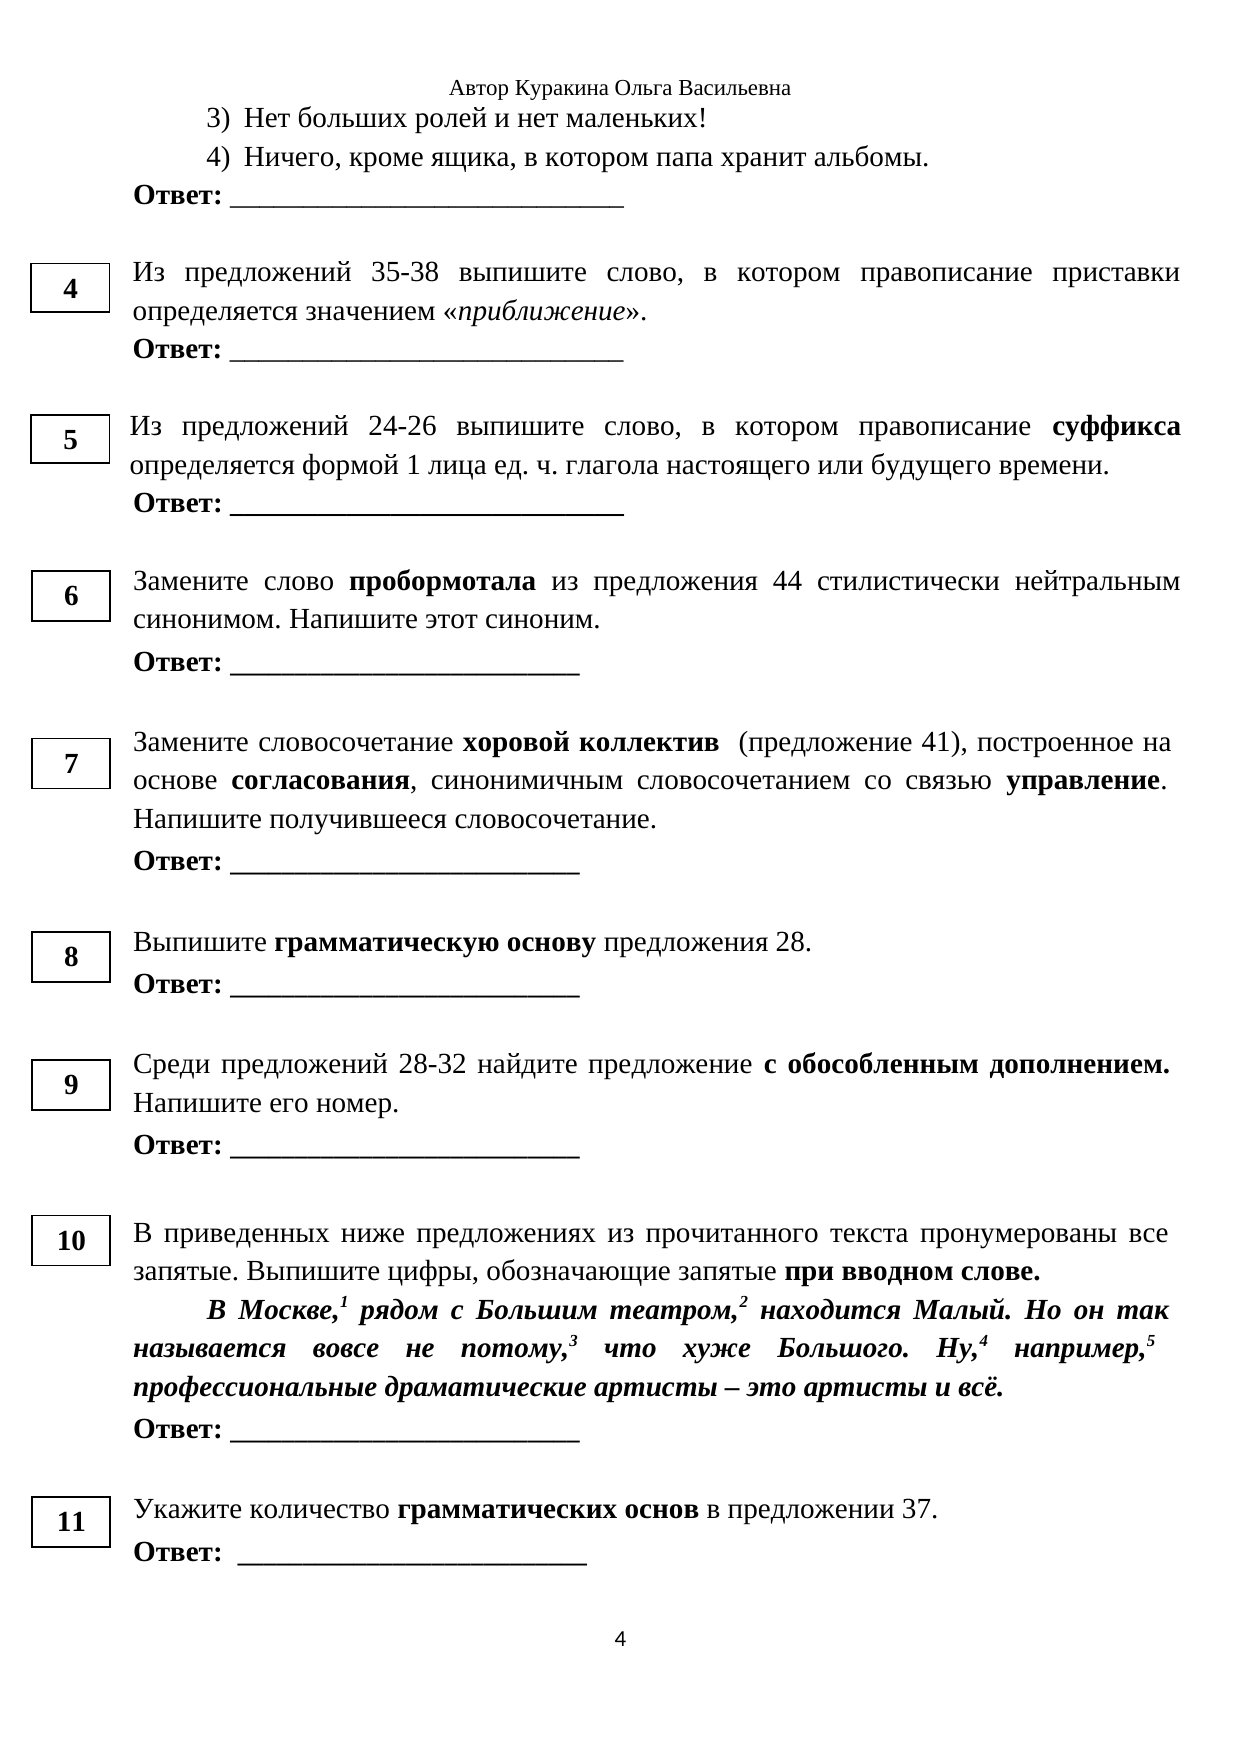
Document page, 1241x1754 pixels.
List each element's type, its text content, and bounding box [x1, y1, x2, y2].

text В Москве,1 рядом с Большим театром,2 находится Малый. Но он так называется вовсе не потому,3 что хуже Большого. Ну,4 например,5 профессиональные драматические артисты – это артисты и всё. [59, 1292, 1181, 1402]
text Ответ: ___________________________ [59, 1407, 1181, 1447]
text Замените слово пробормотала из предложения 44 стилистически нейтральным синонимом. Напишите этот синоним. [133, 563, 1181, 635]
text Укажите количество грамматических основ в предложении 37. [59, 1492, 1181, 1525]
text Из предложений 35-38 выпишите слово, в котором правописание приставки определяется значением «приближение». [132, 254, 1181, 326]
list Ничего, кроме ящика, в котором папа хранит альбомы. [206, 139, 1181, 172]
text Ответ: ___________________________ [59, 331, 1181, 365]
text Замените словосочетание хоровой коллектив (предложение 41), построенное на основе согласования, синонимичным словосочетанием со связью управление. Напишите получившееся словосочетание. [59, 724, 1181, 834]
text Среди предложений 28-32 найдите предложение с обособленным дополнением. Напишите его номер. [59, 1046, 1181, 1118]
text Ответ: ___________________________ [59, 1530, 1181, 1570]
text Ответ: ___________________________ [59, 177, 1181, 211]
list Нет больших ролей и нет маленьких! [206, 100, 1181, 134]
text Ответ: ___________________________ [59, 1123, 1181, 1163]
text Ответ: ___________________________ [59, 486, 1181, 519]
text В приведенных ниже предложениях из прочитанного текста пронумерованы все запятые. Выпишите цифры, обозначающие запятые при вводном слове. [112, 1215, 1181, 1287]
text Выпишите грамматическую основу предложения 28. [59, 924, 1181, 957]
text Ответ: ___________________________ [59, 839, 1181, 879]
text Ответ: ___________________________ [59, 962, 1181, 1002]
text Из предложений 24-26 выпишите слово, в котором правописание суффикса определяется формой 1 лица ед. ч. глагола настоящего или будущего времени. [129, 408, 1181, 481]
text Ответ: ___________________________ [59, 640, 1181, 679]
